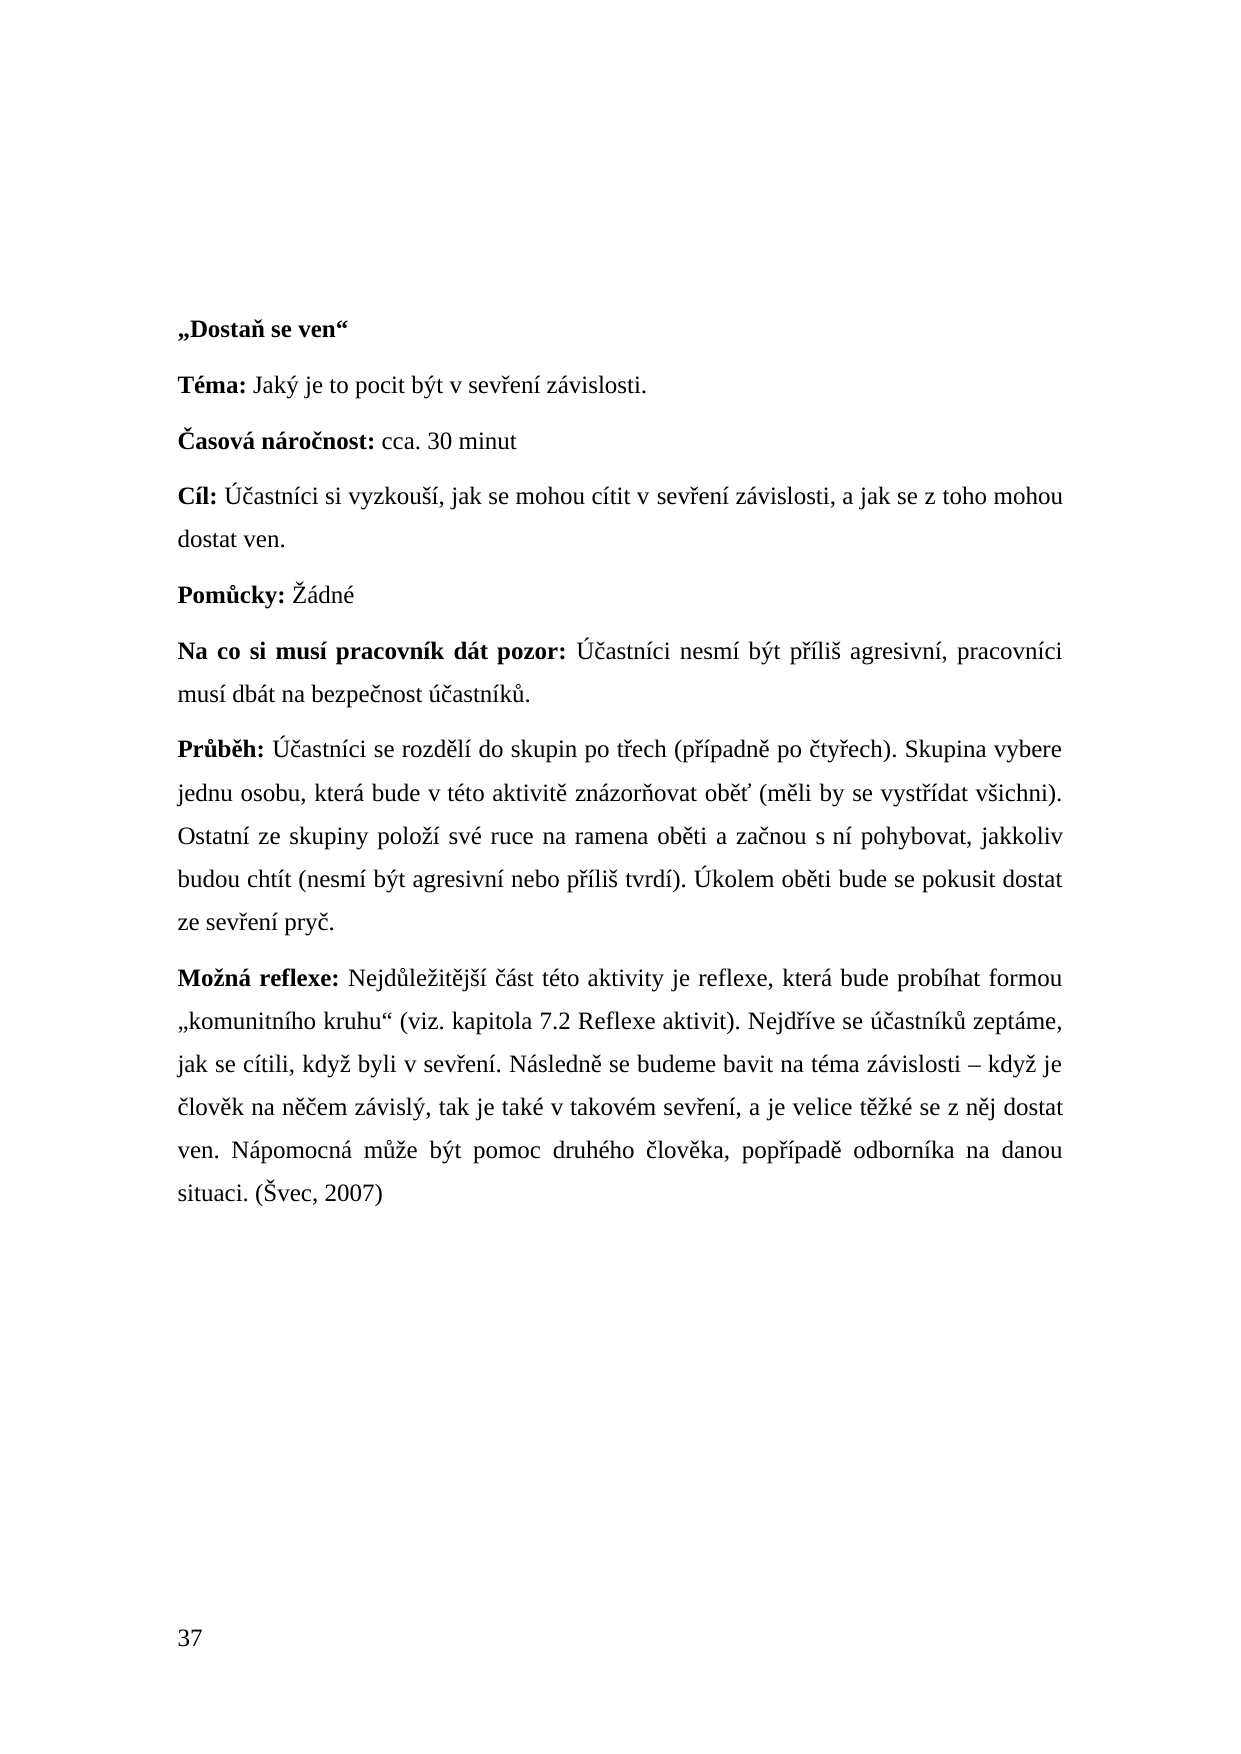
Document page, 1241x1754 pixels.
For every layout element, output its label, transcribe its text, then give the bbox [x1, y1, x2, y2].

text Možná reflexe: Nejdůležitější část této aktivity je reflexe, která bude probíhat formou „komunitního kruhu“ (viz. kapitola 7.2 Reflexe aktivit). Nejdříve se účastníků zeptáme, jak se cítili, když byli v sevření. Následně se budeme bavit na téma závislosti – když je člověk na něčem závislý, tak je také v takovém sevření, a je velice těžké se z něj dostat ven. Nápomocná může být pomoc druhého člověka, popřípadě odborníka na danou situaci. (Švec, 2007) [177, 963, 1063, 1207]
text Cíl: Účastníci si vyzkouší, jak se mohou cítit v sevření závislosti, a jak se z toho mohou dostat ven. [177, 481, 1063, 553]
text „Dostaň se ven“ [177, 314, 1063, 343]
text Pomůcky: Žádné [177, 580, 1063, 609]
text Průběh: Účastníci se rozdělí do skupin po třech (případně po čtyřech). Skupina vybere jednu osobu, která bude v této aktivitě znázorňovat oběť (měli by se vystřídat všichni). Ostatní ze skupiny položí své ruce na ramena oběti a začnou s ní pohybovat, jakkoliv budou chtít (nesmí být agresivní nebo příliš tvrdí). Úkolem oběti bude se pokusit dostat ze sevření pryč. [177, 734, 1063, 936]
text Časová náročnost: cca. 30 minut [177, 426, 1063, 454]
text Téma: Jaký je to pocit být v sevření závislosti. [177, 370, 1063, 399]
text Na co si musí pracovník dát pozor: Účastníci nesmí být příliš agresivní, pracovníci musí dbát na bezpečnost účastníků. [177, 636, 1063, 708]
